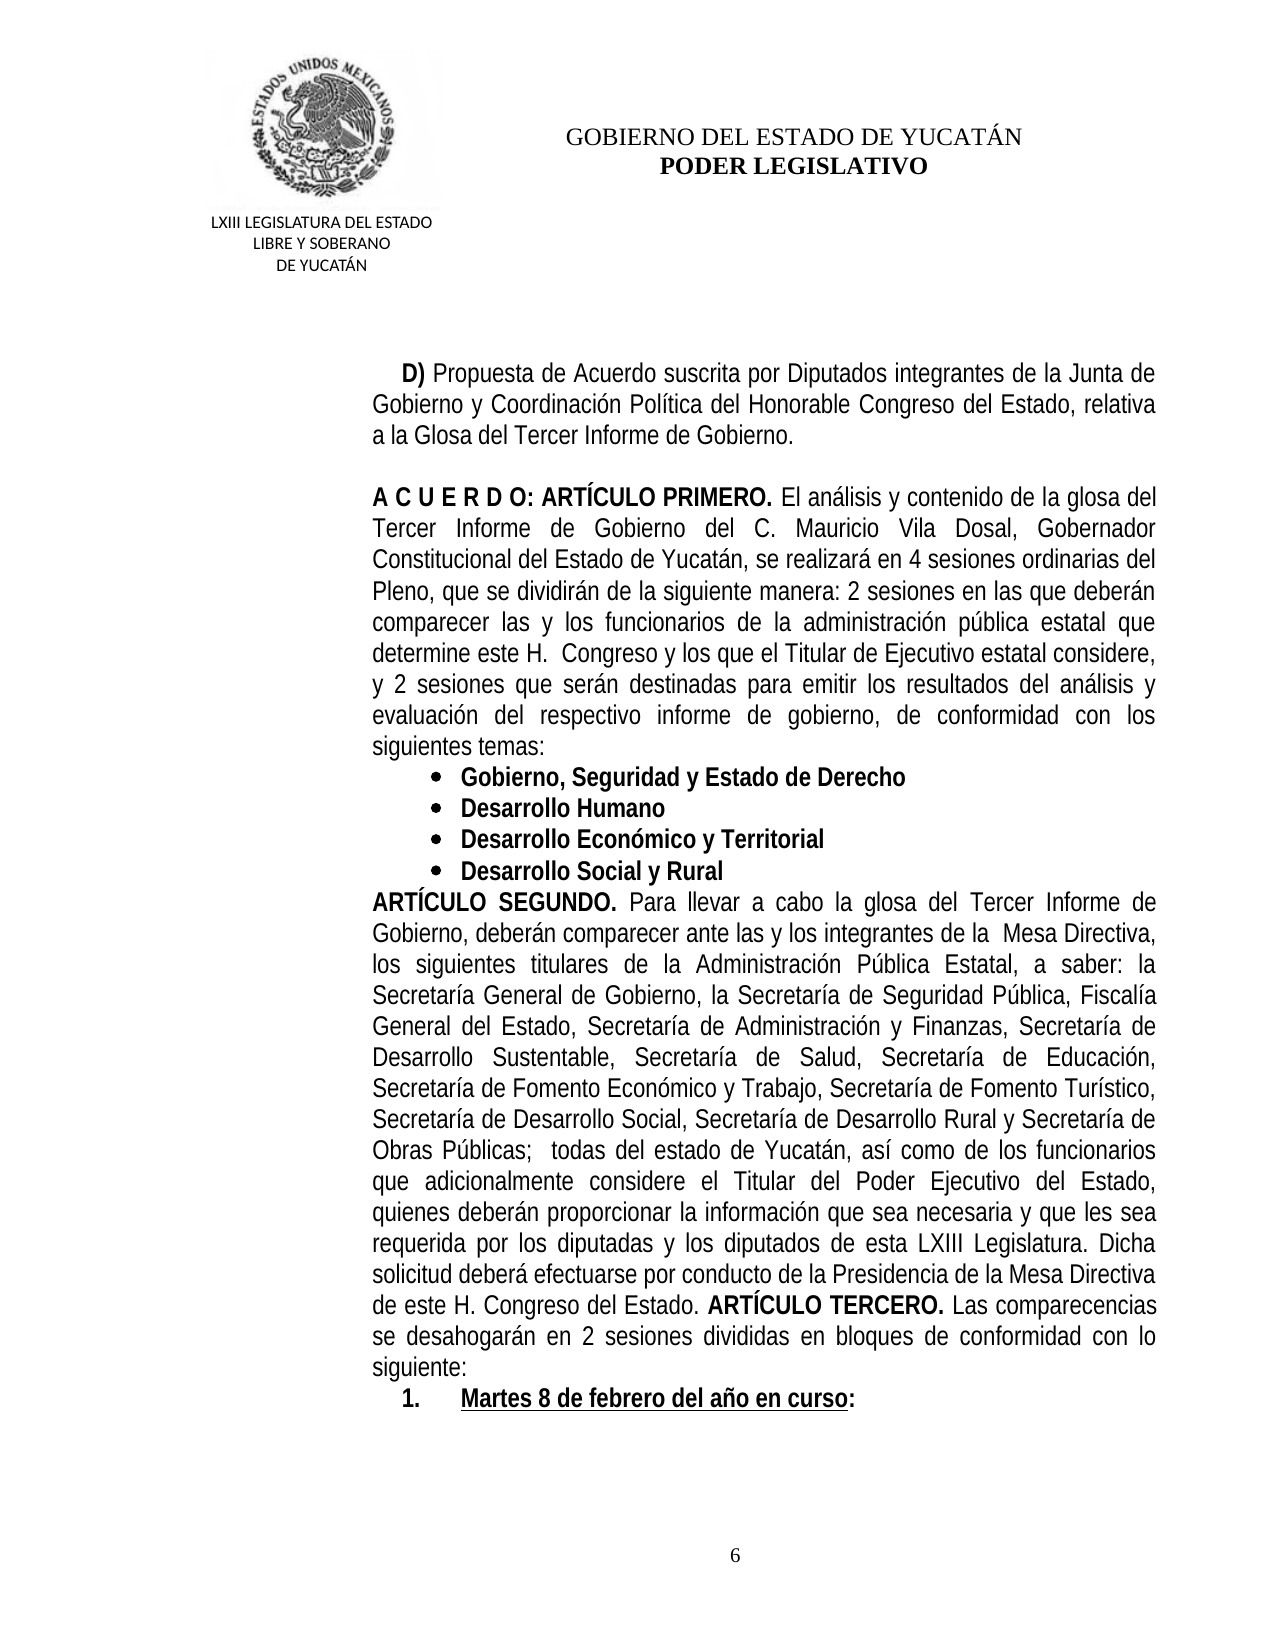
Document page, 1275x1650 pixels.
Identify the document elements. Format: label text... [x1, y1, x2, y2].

list Martes 8 de febrero del año en curso: [372, 1383, 1157, 1414]
list Desarrollo Social y Rural [313, 855, 1157, 886]
list Desarrollo Humano [431, 792, 1157, 823]
list Desarrollo Económico y Territorial [431, 823, 1157, 855]
text D) Propuesta de Acuerdo suscrita por Diputados integrantes de la Junta de Gobierno y Coordinación Política del Honorable Congreso del Estado, relativa a la Glosa del Tercer Informe de Gobierno. [372, 357, 1157, 451]
text ARTÍCULO SEGUNDO. Para llevar a cabo la glosa del Tercer Informe de Gobierno, deberán comparecer ante las y los integrantes de la Mesa Directiva, los siguientes titulares de la Administración Pública Estatal, a saber: la Secretaría General de Gobierno, la Secretaría de Seguridad Pública, Fiscalía General del Estado, Secretaría de Administración y Finanzas, Secretaría de Desarrollo Sustentable, Secretaría de Salud, Secretaría de Educación, Secretaría de Fomento Económico y Trabajo, Secretaría de Fomento Turístico, Secretaría de Desarrollo Social, Secretaría de Desarrollo Rural y Secretaría de Obras Públicas; todas del estado de Yucatán, así como de los funcionarios que adicionalmente considere el Titular del Poder Ejecutivo del Estado, quienes deberán proporcionar la información que sea necesaria y que les sea requerida por los diputadas y los diputados de esta LXIII Legislatura. Dicha solicitud deberá efectuarse por conducto de la Presidencia de la Mesa Directiva de este H. Congreso del Estado. ARTÍCULO TERCERO. Las comparecencias se desahogarán en 2 sesiones divididas en bloques de conformidad con lo siguiente: [372, 886, 1157, 1383]
picture [206, 50, 443, 211]
list Gobierno, Seguridad y Estado de Derecho [431, 761, 1157, 792]
text A C U E R D O: ARTÍCULO PRIMERO. El análisis y contenido de la glosa del Tercer Informe de Gobierno del C. Mauricio Vila Dosal, Gobernador Constitucional del Estado de Yucatán, se realizará en 4 sesiones ordinarias del Pleno, que se dividirán de la siguiente manera: 2 sesiones en las que deberán comparecer las y los funcionarios de la administración pública estatal que determine este H. Congreso y los que el Titular de Ejecutivo estatal considere, y 2 sesiones que serán destinadas para emitir los resultados del análisis y evaluación del respectivo informe de gobierno, de conformidad con los siguientes temas: [372, 482, 1157, 761]
